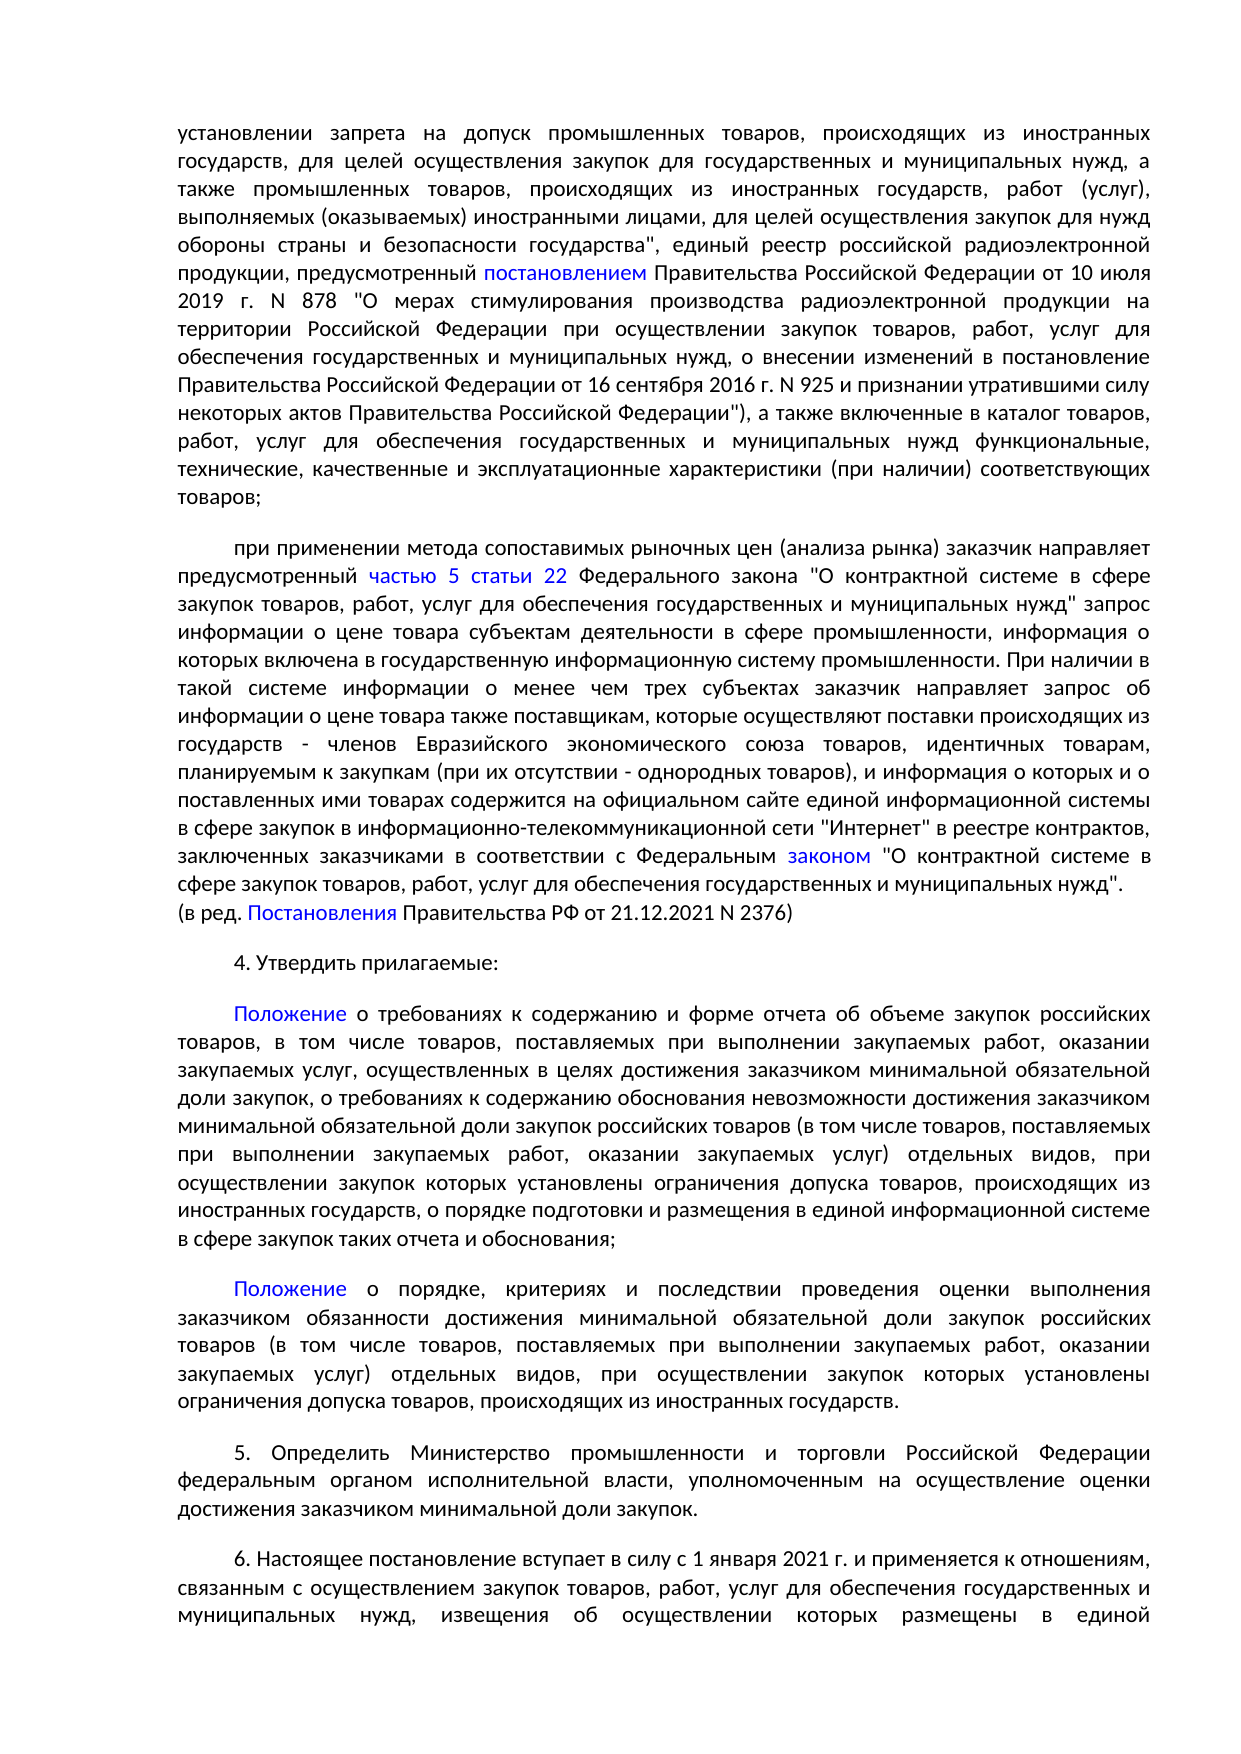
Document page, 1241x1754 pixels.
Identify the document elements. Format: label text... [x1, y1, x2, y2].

text при применении метода сопоставимых рыночных цен (анализа рынка) заказчик направляет предусмотренный частью 5 статьи 22 Федерального закона "О контрактной системе в сфере закупок товаров, работ, услуг для обеспечения государственных и муниципальных нужд" запрос информации о цене товара субъектам деятельности в сфере промышленности, информация о которых включена в государственную информационную систему промышленности. При наличии в такой системе информации о менее чем трех субъектах заказчик направляет запрос об информации о цене товара также поставщикам, которые осуществляют поставки происходящих из государств - членов Евразийского экономического союза товаров, идентичных товарам, планируемым к закупкам (при их отсутствии - однородных товаров), и информация о которых и о поставленных ими товарах содержится на официальном сайте единой информационной системы в сфере закупок в информационно-телекоммуникационной сети "Интернет" в реестре контрактов, заключенных заказчиками в соответствии с Федеральным законом "О контрактной системе в сфере закупок товаров, работ, услуг для обеспечения государственных и муниципальных нужд". [177, 533, 1152, 898]
text (в ред. Постановления Правительства РФ от 21.12.2021 N 2376) [177, 898, 1152, 926]
text Положение о требованиях к содержанию и форме отчета об объеме закупок российских товаров, в том числе товаров, поставляемых при выполнении закупаемых работ, оказании закупаемых услуг, осуществленных в целях достижения заказчиком минимальной обязательной доли закупок, о требованиях к содержанию обоснования невозможности достижения заказчиком минимальной обязательной доли закупок российских товаров (в том числе товаров, поставляемых при выполнении закупаемых работ, оказании закупаемых услуг) отдельных видов, при осуществлении закупок которых установлены ограничения допуска товаров, происходящих из иностранных государств, о порядке подготовки и размещения в единой информационной системе в сфере закупок таких отчета и обоснования; [177, 999, 1152, 1252]
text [177, 1544, 1152, 1629]
text 5. Определить Министерство промышленности и торговли Российской Федерации федеральным органом исполнительной власти, уполномоченным на осуществление оценки достижения заказчиком минимальной доли закупок. [177, 1438, 1152, 1522]
text Положение о порядке, критериях и последствии проведения оценки выполнения заказчиком обязанности достижения минимальной обязательной доли закупок российских товаров (в том числе товаров, поставляемых при выполнении закупаемых работ, оказании закупаемых услуг) отдельных видов, при осуществлении закупок которых установлены ограничения допуска товаров, происходящих из иностранных государств. [177, 1274, 1152, 1415]
text 4. Утвердить прилагаемые: [177, 948, 1152, 977]
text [177, 118, 1152, 510]
